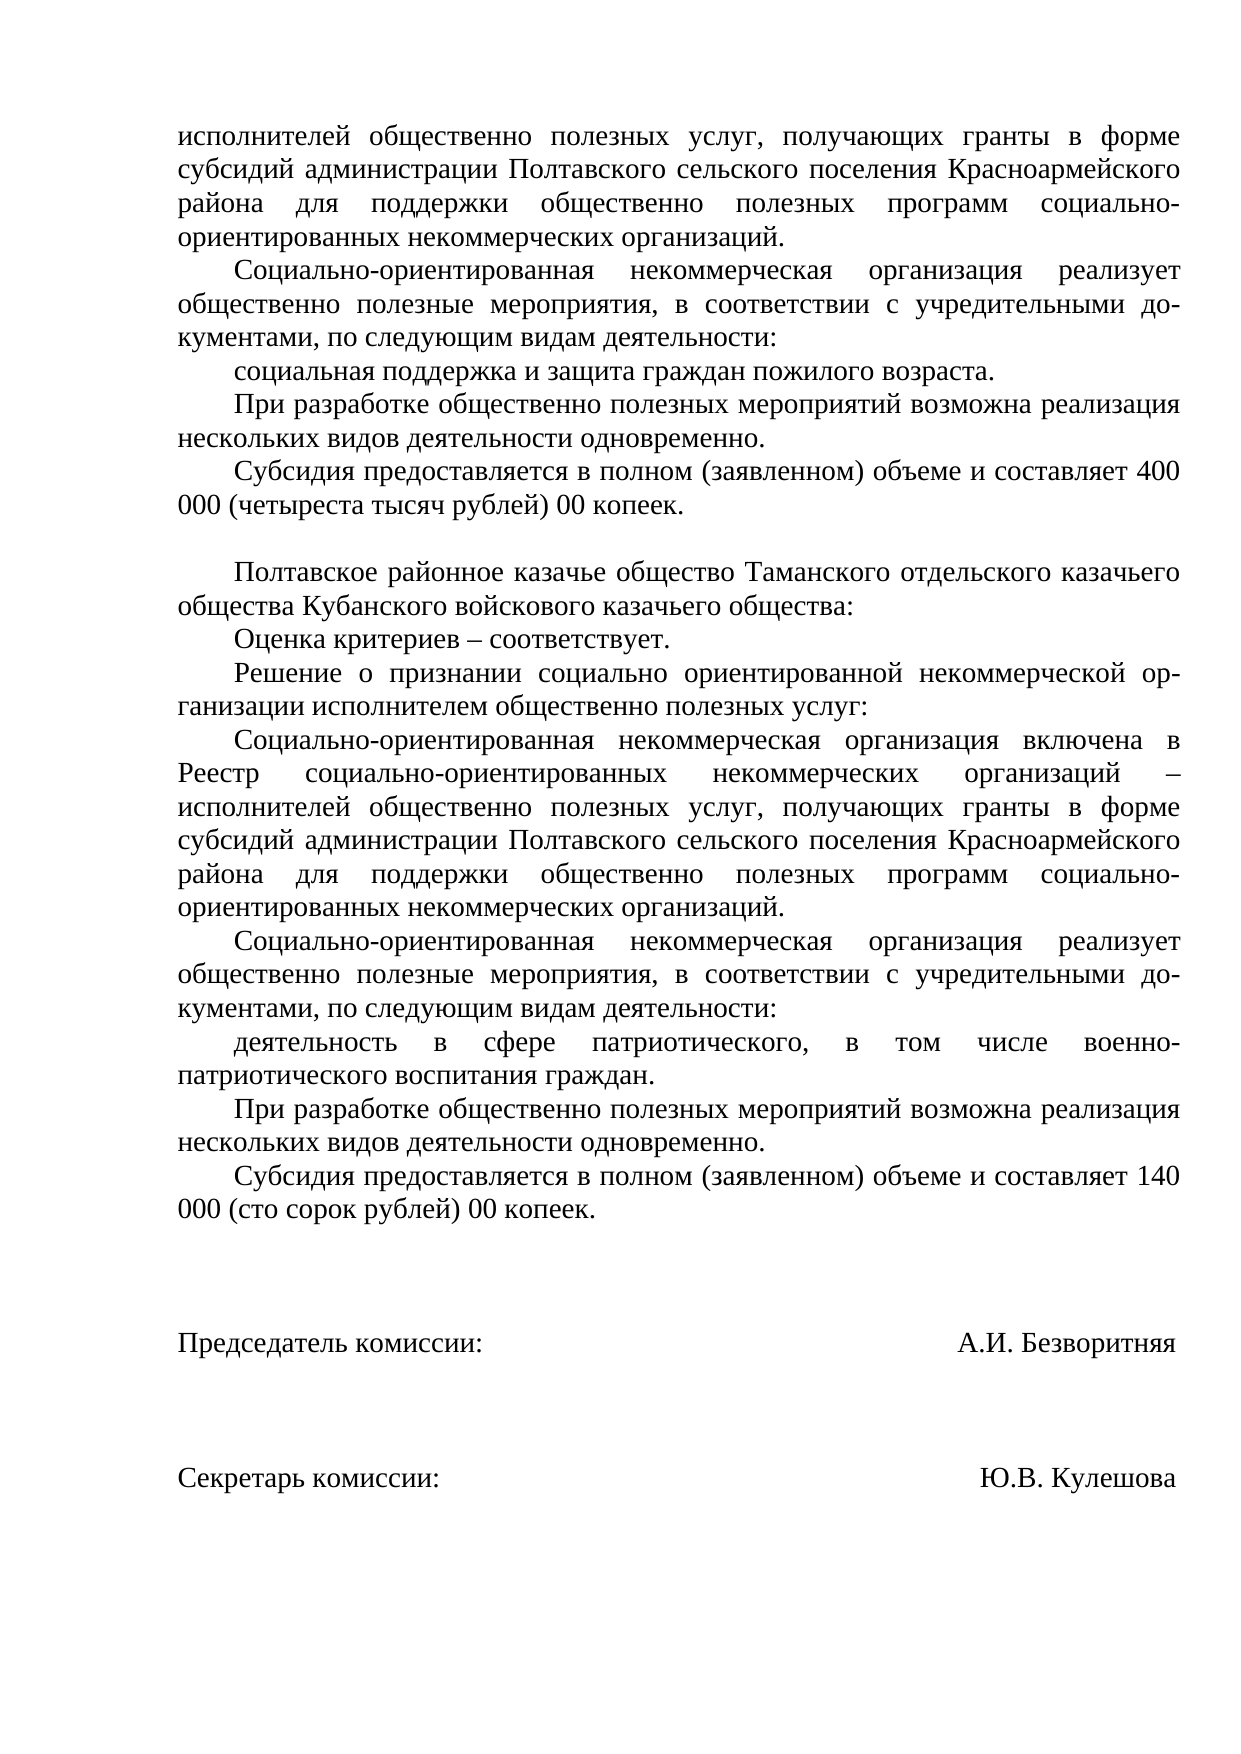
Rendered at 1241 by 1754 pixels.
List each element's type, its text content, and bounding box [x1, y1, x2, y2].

text Субсидия предоставляется в полном (заявленном) объеме и составляет 400 000 (четыреста тысяч рублей) 00 копеек. [177, 453, 1181, 521]
text Субсидия предоставляется в полном (заявленном) объеме и составляет 140 000 (сто сорок рублей) 00 копеек. [177, 1158, 1181, 1225]
text Оценка критериев – соответствует. [177, 621, 1181, 655]
text Секретарь комиссии: Ю.В. Кулешова [177, 1460, 1181, 1493]
text деятельность в сфере патриотического, в том числе военно-патриотического воспитания граждан. [177, 1024, 1181, 1091]
text Решение о признании социально ориентированной некоммерческой ор-ганизации исполнителем общественно полезных услуг: [177, 655, 1181, 722]
text При разработке общественно полезных мероприятий возможна реализация нескольких видов деятельности одновременно. [177, 1091, 1181, 1158]
text Социально-ориентированная некоммерческая организация реализует общественно полезные мероприятия, в соответствии с учредительными до-кументами, по следующим видам деятельности: [177, 923, 1181, 1024]
text социальная поддержка и защита граждан пожилого возраста. [177, 353, 1181, 386]
text При разработке общественно полезных мероприятий возможна реализация нескольких видов деятельности одновременно. [177, 386, 1181, 453]
text Социально-ориентированная некоммерческая организация реализует общественно полезные мероприятия, в соответствии с учредительными до-кументами, по следующим видам деятельности: [177, 252, 1181, 353]
text Полтавское районное казачье общество Таманского отдельского казачьего общества Кубанского войскового казачьего общества: [177, 554, 1181, 621]
text Председатель комиссии: А.И. Безворитняя [177, 1326, 1181, 1359]
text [177, 118, 1181, 252]
